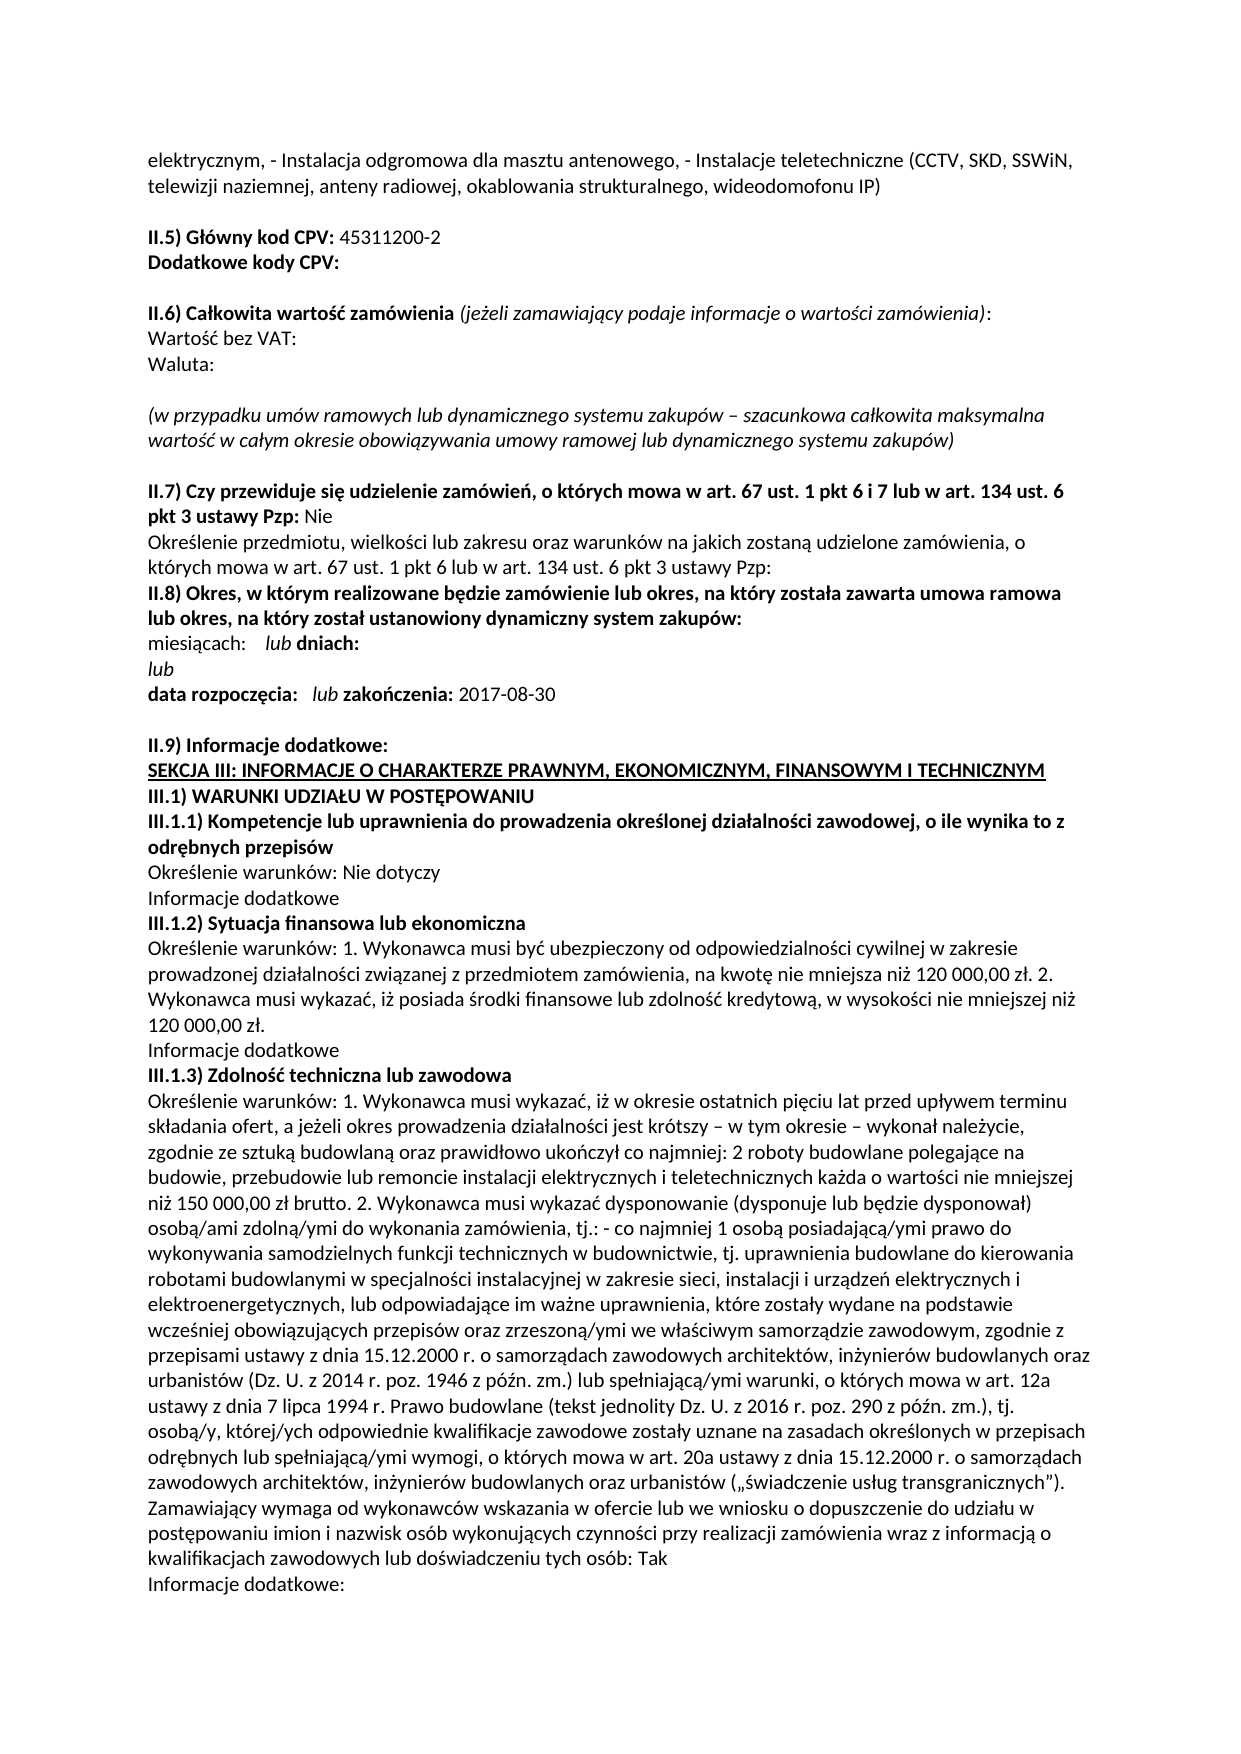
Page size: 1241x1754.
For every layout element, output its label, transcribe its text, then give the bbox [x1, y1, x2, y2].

text III.1) WARUNKI UDZIAŁU W POSTĘPOWANIU [148, 783, 1093, 808]
text II.7) Czy przewiduje się udzielenie zamówień, o których mowa w art. 67 ust. 1 pkt 6 i 7 lub w art. 134 ust. 6 pkt 3 ustawy Pzp: Nie Określenie przedmiotu, wielkości lub zakresu oraz warunków na jakich zostaną udzielone zamówienia, o których mowa w art. 67 ust. 1 pkt 6 lub w art. 134 ust. 6 pkt 3 ustawy Pzp: II.8) Okres, w którym realizowane będzie zamówienie lub okres, na który została zawarta umowa ramowa lub okres, na który został ustanowiony dynamiczny system zakupów: miesiącach: lub dniach: lub data rozpoczęcia: lub zakończenia: 2017-08-30 II.9) Informacje dodatkowe: [148, 453, 1093, 758]
text III.1.1) Kompetencje lub uprawnienia do prowadzenia określonej działalności zawodowej, o ile wynika to z odrębnych przepisów Określenie warunków: Nie dotyczy Informacje dodatkowe III.1.2) Sytuacja finansowa lub ekonomiczna Określenie warunków: 1. Wykonawca musi być ubezpieczony od odpowiedzialności cywilnej w zakresie prowadzonej działalności związanej z przedmiotem zamówienia, na kwotę nie mniejsza niż 120 000,00 zł. 2. Wykonawca musi wykazać, iż posiada środki finansowe lub zdolność kredytową, w wysokości nie mniejszej niż 120 000,00 zł. Informacje dodatkowe III.1.3) Zdolność techniczna lub zawodowa Określenie warunków: 1. Wykonawca musi wykazać, iż w okresie ostatnich pięciu lat przed upływem terminu składania ofert, a jeżeli okres prowadzenia działalności jest krótszy – w tym okresie – wykonał należycie, zgodnie ze sztuką budowlaną oraz prawidłowo ukończył co najmniej: 2 roboty budowlane polegające na budowie, przebudowie lub remoncie instalacji elektrycznych i teletechnicznych każda o wartości nie mniejszej niż 150 000,00 zł brutto. 2. Wykonawca musi wykazać dysponowanie (dysponuje lub będzie dysponował) osobą/ami zdolną/ymi do wykonania zamówienia, tj.: - co najmniej 1 osobą posiadającą/ymi prawo do wykonywania samodzielnych funkcji technicznych w budownictwie, tj. uprawnienia budowlane do kierowania robotami budowlanymi w specjalności instalacyjnej w zakresie sieci, instalacji i urządzeń elektrycznych i elektroenergetycznych, lub odpowiadające im ważne uprawnienia, które zostały wydane na podstawie wcześniej obowiązujących przepisów oraz zrzeszoną/ymi we właściwym samorządzie zawodowym, zgodnie z przepisami ustawy z dnia 15.12.2000 r. o samorządach zawodowych architektów, inżynierów budowlanych oraz urbanistów (Dz. U. z 2014 r. poz. 1946 z późn. zm.) lub spełniającą/ymi warunki, o których mowa w art. 12a ustawy z dnia 7 lipca 1994 r. Prawo budowlane (tekst jednolity Dz. U. z 2016 r. poz. 290 z późn. zm.), tj. osobą/y, której/ych odpowiednie kwalifikacje zawodowe zostały uznane na zasadach określonych w przepisach odrębnych lub spełniającą/ymi wymogi, o których mowa w art. 20a ustawy z dnia 15.12.2000 r. o samorządach zawodowych architektów, inżynierów budowlanych oraz urbanistów („świadczenie usług transgranicznych”). Zamawiający wymaga od wykonawców wskazania w ofercie lub we wniosku o dopuszczenie do udziału w postępowaniu imion i nazwisk osób wykonujących czynności przy realizacji zamówienia wraz z informacją o kwalifikacjach zawodowych lub doświadczeniu tych osób: Tak Informacje dodatkowe: [148, 808, 1093, 1596]
text SEKCJA III: INFORMACJE O CHARAKTERZE PRAWNYM, EKONOMICZNYM, FINANSOWYM I TECHNICZNYM [148, 758, 1093, 783]
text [148, 148, 1093, 376]
text (w przypadku umów ramowych lub dynamicznego systemu zakupów – szacunkowa całkowita maksymalna wartość w całym okresie obowiązywania umowy ramowej lub dynamicznego systemu zakupów) [148, 376, 1093, 453]
